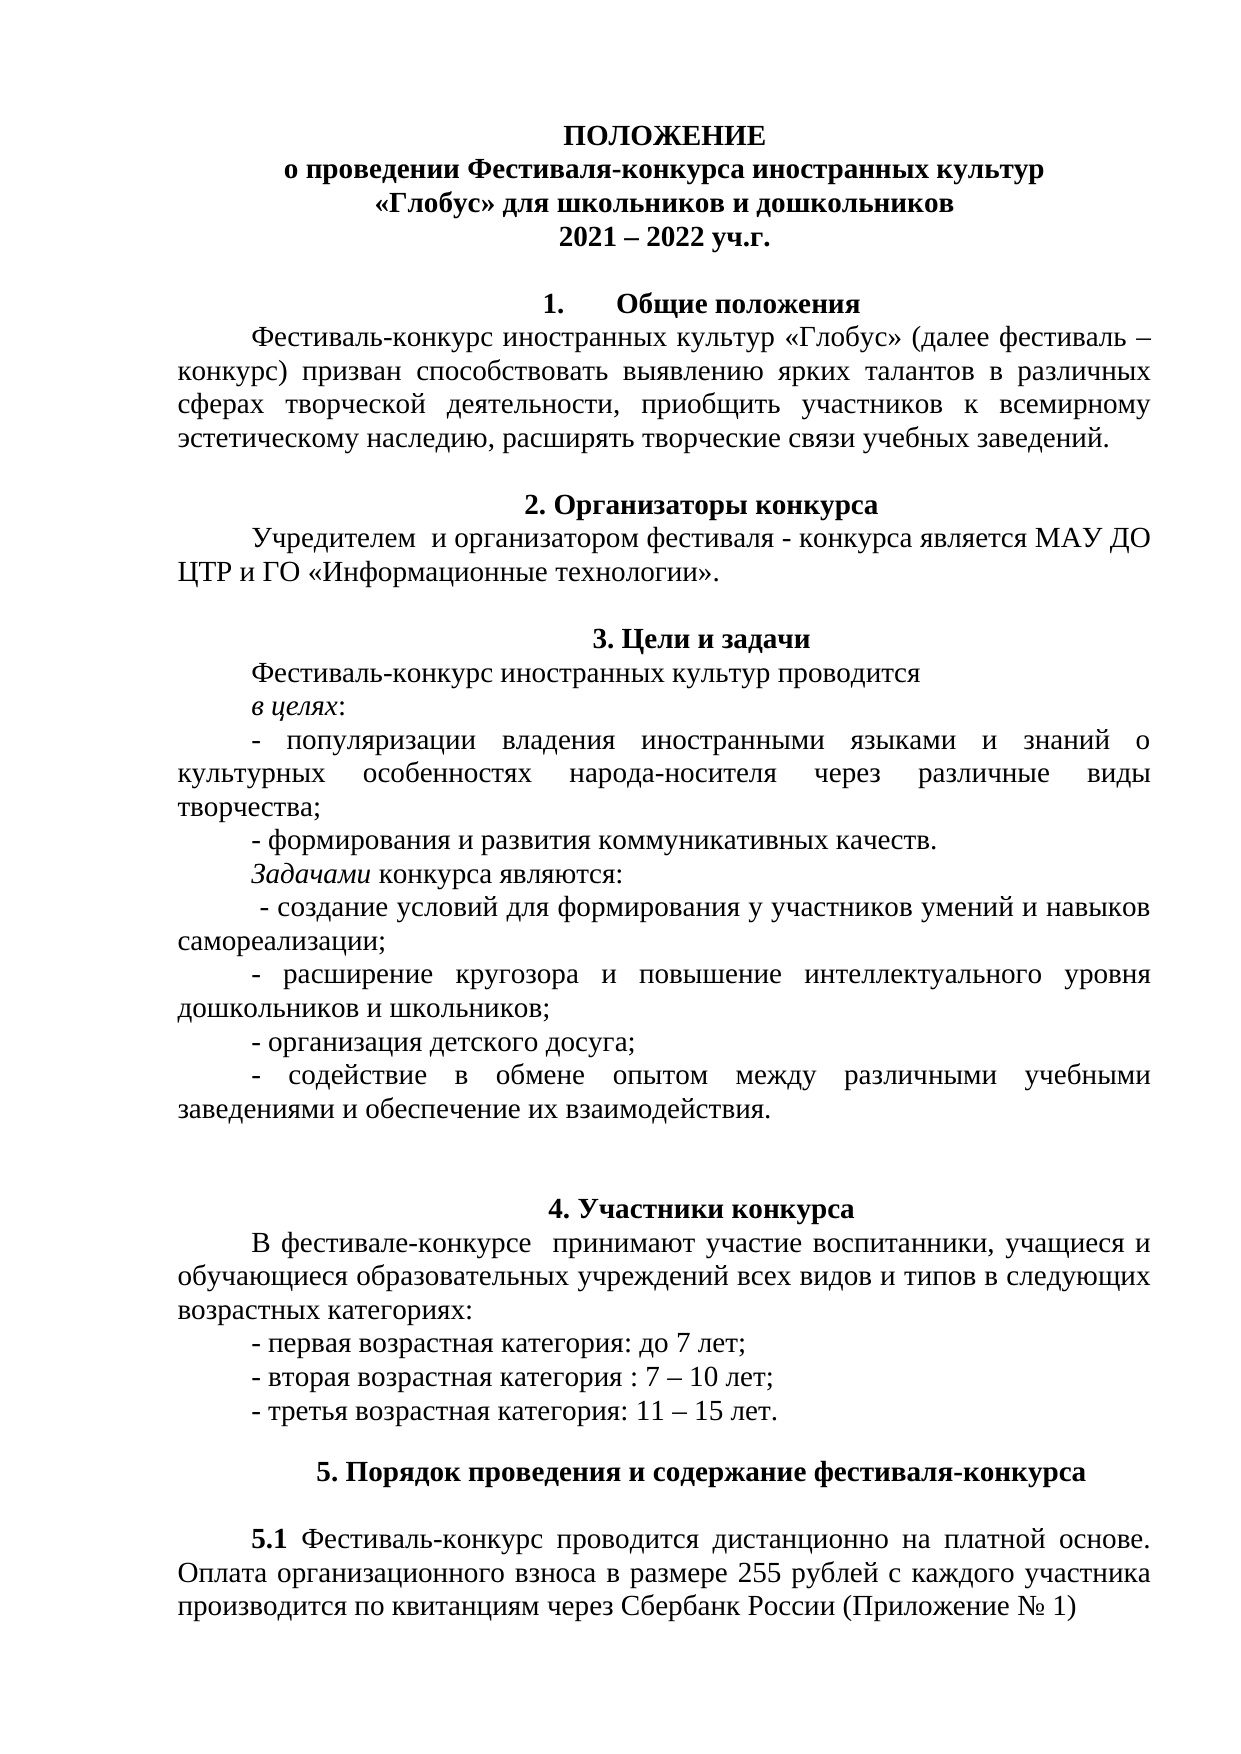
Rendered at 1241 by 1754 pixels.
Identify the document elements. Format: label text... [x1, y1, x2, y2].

text 5.1 Фестиваль-конкурс проводится дистанционно на платной основе. Оплата организационного взноса в размере 255 рублей с каждого участника производится по квитанциям через Сбербанк России (Приложение № 1) [177, 1521, 1152, 1622]
text - формирования и развития коммуникативных качеств. [177, 822, 1152, 856]
text «Глобус» для школьников и дошкольников [177, 185, 1152, 219]
text 2. Организаторы конкурса [177, 487, 1152, 521]
text - вторая возрастная категория : 7 – 10 лет; [177, 1359, 1152, 1393]
text Фестиваль-конкурс иностранных культур проводится [177, 655, 1152, 688]
text Учредителем и организатором фестиваля - конкурса является МАУ ДО ЦТР и ГО «Информационные технологии». [177, 521, 1152, 588]
text В фестивале-конкурсе принимают участие воспитанники, учащиеся и обучающиеся образовательных учреждений всех видов и типов в следующих возрастных категориях: [177, 1225, 1152, 1326]
text ПОЛОЖЕНИЕ [177, 118, 1152, 152]
text Фестиваль-конкурс иностранных культур «Глобус» (далее фестиваль – конкурс) призван способствовать выявлению ярких талантов в различных сферах творческой деятельности, приобщить участников к всемирному эстетическому наследию, расширять творческие связи учебных заведений. [177, 319, 1152, 453]
text - создание условий для формирования у участников умений и навыков самореализации; [177, 889, 1152, 957]
text 3. Цели и задачи [177, 621, 1152, 655]
text - расширение кругозора и повышение интеллектуального уровня дошкольников и школьников; [177, 957, 1152, 1024]
text - популяризации владения иностранными языками и знаний о культурных особенностях народа-носителя через различные виды творчества; [177, 722, 1152, 822]
text - содействие в обмене опытом между различными учебными заведениями и обеспечение их взаимодействия. [177, 1057, 1152, 1124]
text - организация детского досуга; [177, 1024, 1152, 1057]
list Общие положения [177, 286, 1152, 319]
text 5. Порядок проведения и содержание фестиваля-конкурса [177, 1454, 1152, 1488]
text о проведении Фестиваля-конкурса иностранных культур [177, 152, 1152, 185]
text в целях: [177, 688, 1152, 722]
text - первая возрастная категория: до 7 лет; [177, 1326, 1152, 1359]
text 4. Участники конкурса [177, 1191, 1152, 1225]
text - третья возрастная категория: 11 – 15 лет. [177, 1393, 1152, 1426]
text 2021 – 2022 уч.г. [177, 219, 1152, 252]
text Задачами конкурса являются: [177, 856, 1152, 889]
